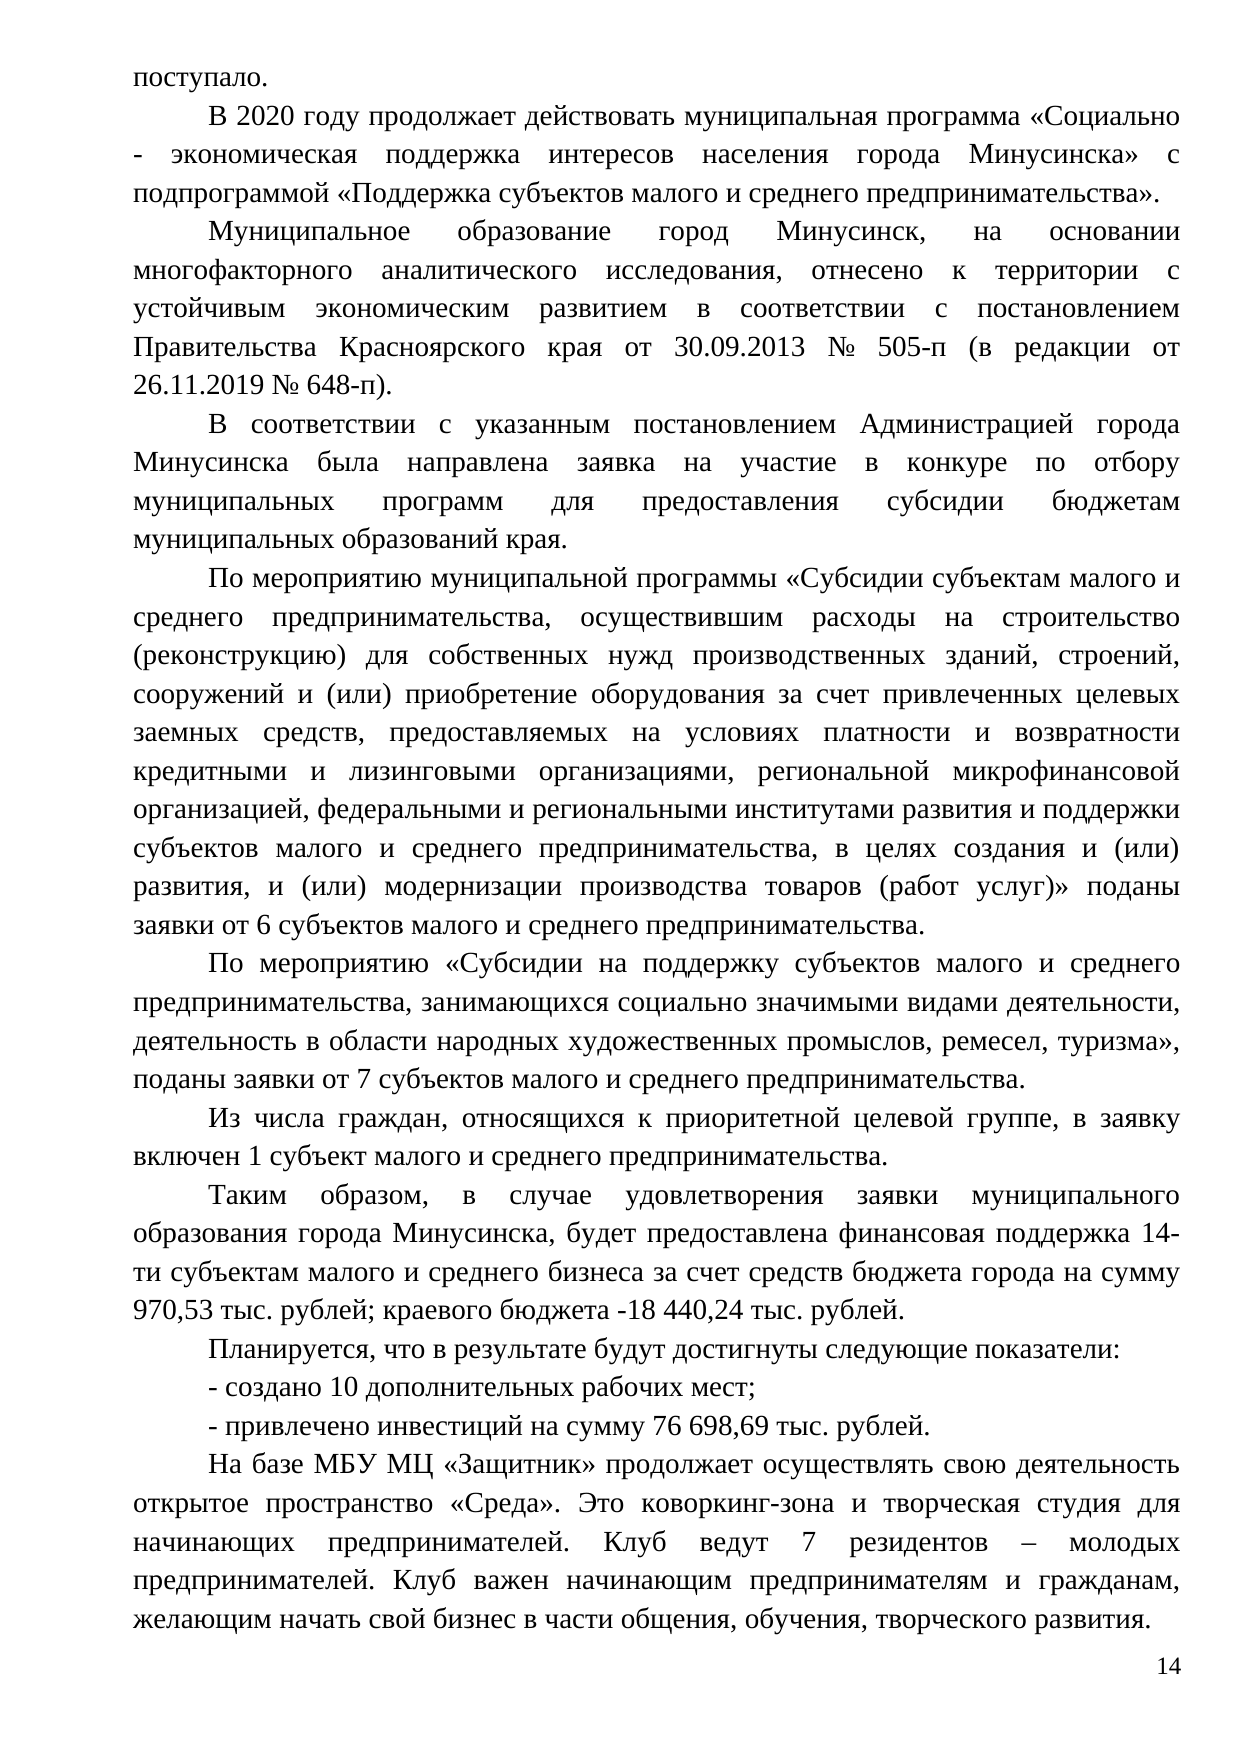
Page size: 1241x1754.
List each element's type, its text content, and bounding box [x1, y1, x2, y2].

text В соответствии с указанным постановлением Администрацией города Минусинска была направлена заявка на участие в конкуре по отбору муниципальных программ для предоставления субсидии бюджетам муниципальных образований края. [133, 406, 1181, 555]
text По мероприятию «Субсидии на поддержку субъектов малого и среднего предпринимательства, занимающихся социально значимыми видами деятельности, деятельность в области народных художественных промыслов, ремесел, туризма», поданы заявки от 7 субъектов малого и среднего предпринимательства. [133, 946, 1181, 1095]
text Таким образом, в случае удовлетворения заявки муниципального образования города Минусинска, будет предоставлена финансовая поддержка 14-ти субъектам малого и среднего бизнеса за счет средств бюджета города на сумму 970,53 тыс. рублей; краевого бюджета -18 440,24 тыс. рублей. [133, 1177, 1181, 1326]
text - привлечено инвестиций на сумму 76 698,69 тыс. рублей. [133, 1408, 1181, 1442]
text - создано 10 дополнительных рабочих мест; [133, 1369, 1181, 1403]
text Из числа граждан, относящихся к приоритетной целевой группе, в заявку включен 1 субъект малого и среднего предпринимательства. [133, 1100, 1181, 1172]
text На базе МБУ МЦ «Защитник» продолжает осуществлять свою деятельность открытое пространство «Среда». Это коворкинг-зона и творческая студия для начинающих предпринимателей. Клуб ведут 7 резидентов – молодых предпринимателей. Клуб важен начинающим предпринимателям и гражданам, желающим начать свой бизнес в части общения, обучения, творческого развития. [133, 1447, 1181, 1634]
text По мероприятию муниципальной программы «Субсидии субъектам малого и среднего предпринимательства, осуществившим расходы на строительство (реконструкцию) для собственных нужд производственных зданий, строений, сооружений и (или) приобретение оборудования за счет привлеченных целевых заемных средств, предоставляемых на условиях платности и возвратности кредитными и лизинговыми организациями, региональной микрофинансовой организацией, федеральными и региональными институтами развития и поддержки субъектов малого и среднего предпринимательства, в целях создания и (или) развития, и (или) модернизации производства товаров (работ услуг)» поданы заявки от 6 субъектов малого и среднего предпринимательства. [133, 560, 1181, 941]
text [133, 59, 1181, 93]
text Муниципальное образование город Минусинск, на основании многофакторного аналитического исследования, отнесено к территории с устойчивым экономическим развитием в соответствии с постановлением Правительства Красноярского края от 30.09.2013 № 505-п (в редакции от 26.11.2019 № 648-п). [133, 213, 1181, 401]
text Планируется, что в результате будут достигнуты следующие показатели: [133, 1331, 1181, 1364]
text В 2020 году продолжает действовать муниципальная программа «Социально - экономическая поддержка интересов населения города Минусинска» с подпрограммой «Поддержка субъектов малого и среднего предпринимательства». [133, 98, 1181, 208]
